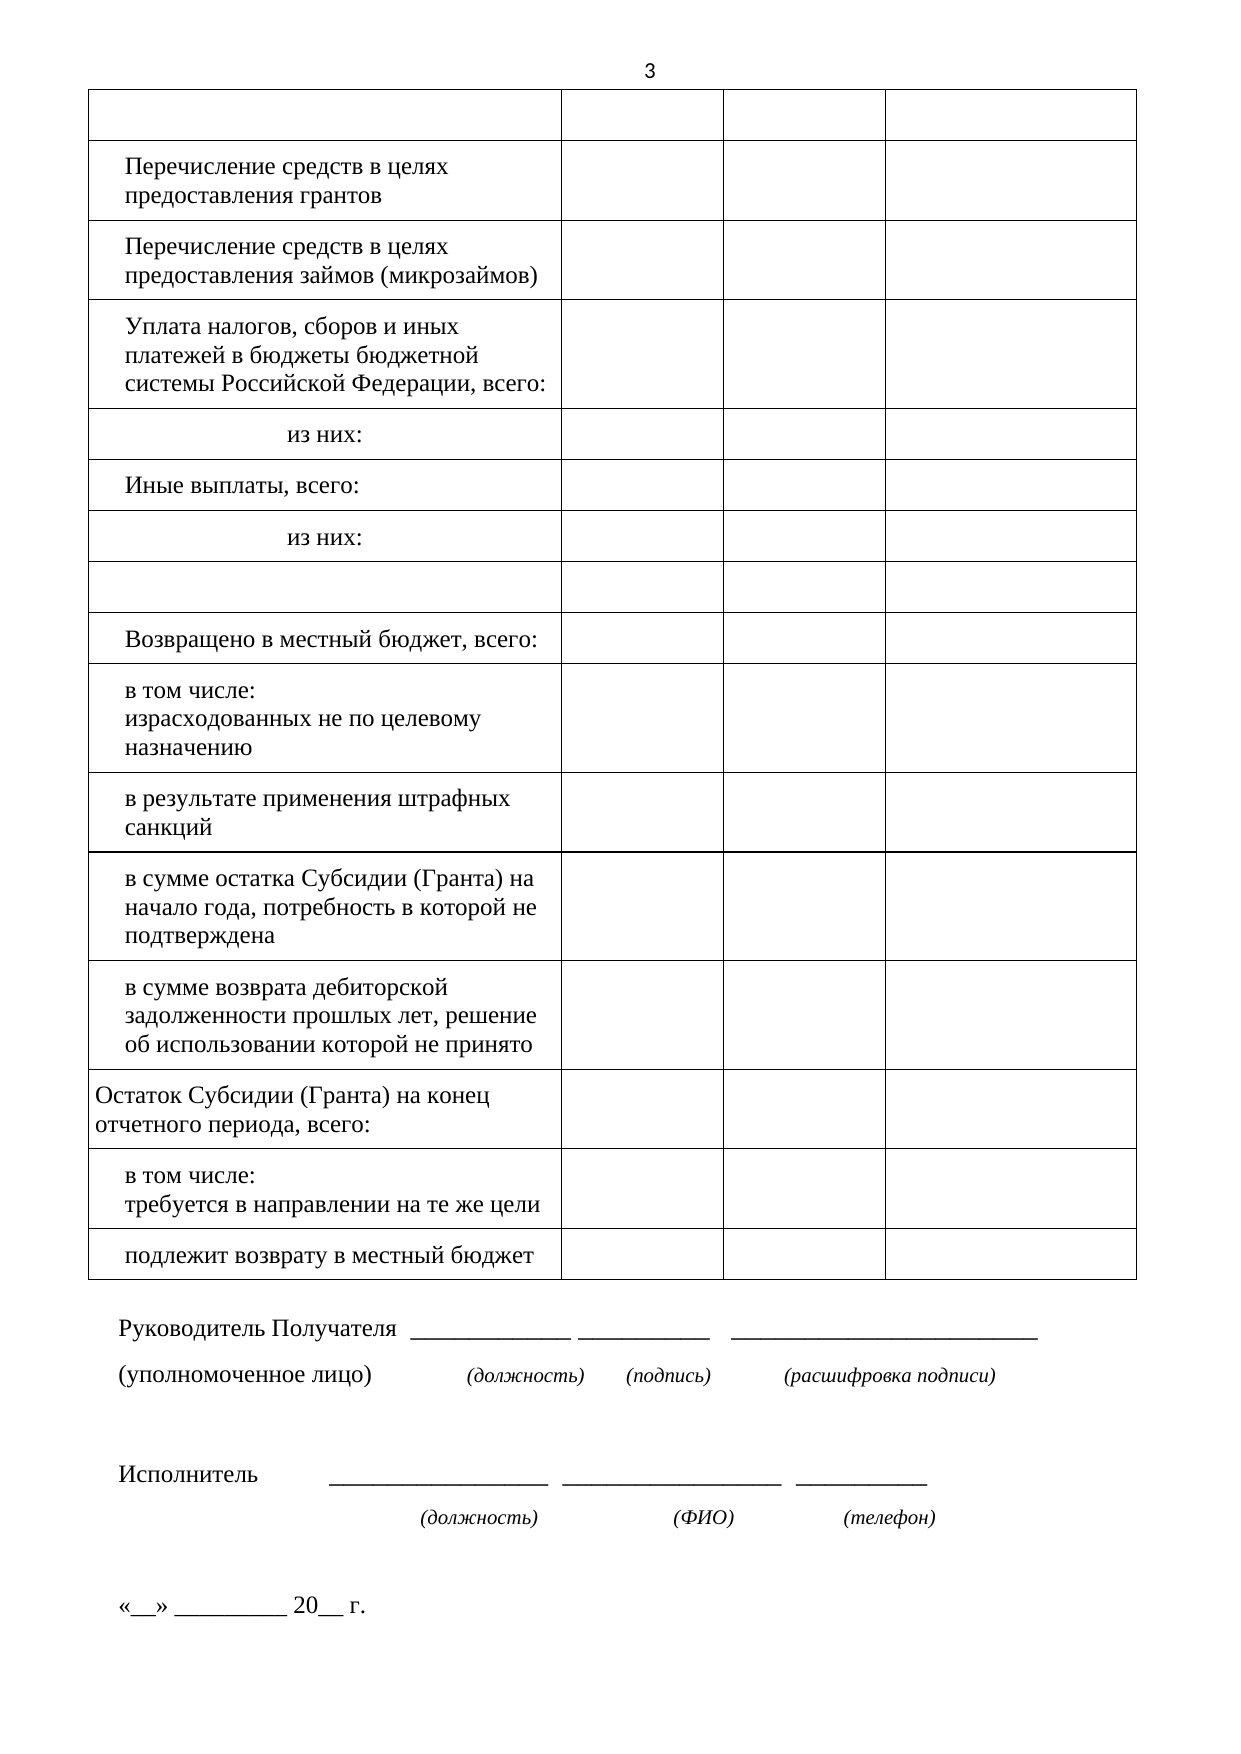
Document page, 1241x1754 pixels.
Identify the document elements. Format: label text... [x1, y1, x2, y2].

table_cell [886, 300, 1136, 408]
table_cell [562, 1149, 723, 1228]
table_cell [724, 141, 885, 219]
table_cell [562, 1070, 723, 1148]
table_cell [724, 300, 885, 408]
table_cell [724, 409, 885, 459]
table_cell [886, 961, 1136, 1068]
table_cell [886, 773, 1136, 851]
table_cell [886, 460, 1136, 510]
table_cell [886, 141, 1136, 219]
text Руководитель Получателя ___________ _________ _____________________ [118, 1309, 1181, 1342]
table_cell [886, 511, 1136, 561]
table_cell [562, 511, 723, 561]
table_cell [724, 221, 885, 299]
table_cell в результате применения штрафных санкций [89, 773, 561, 851]
table_cell [724, 613, 885, 663]
table_cell Остаток Субсидии (Гранта) на конец отчетного периода, всего: [89, 1070, 561, 1148]
table_cell [89, 90, 561, 140]
table_cell [562, 90, 723, 140]
table_cell [886, 664, 1136, 772]
table_cell [562, 562, 723, 612]
table_cell [562, 853, 723, 960]
table_cell [562, 961, 723, 1068]
text (уполномоченное лицо) (должность) (подпись) (расшифровка подписи) [118, 1359, 1181, 1388]
table_cell Перечисление средств в целях предоставления грантов [89, 141, 561, 219]
table_cell [562, 409, 723, 459]
table_cell [886, 1149, 1136, 1228]
table_cell в том числе: израсходованных не по целевому назначению [89, 664, 561, 772]
table_cell в сумме возврата дебиторской задолженности прошлых лет, решение об использовании которой не принято [89, 961, 561, 1068]
table_cell из них: [89, 409, 561, 459]
table_cell [724, 1229, 885, 1279]
table_cell [724, 773, 885, 851]
table_cell [562, 1229, 723, 1279]
table_cell [886, 1070, 1136, 1148]
table_cell [724, 511, 885, 561]
table_cell [886, 90, 1136, 140]
table_cell [562, 664, 723, 772]
table_cell [89, 562, 561, 612]
text Исполнитель _______________ _______________ _________ [118, 1455, 1181, 1488]
table_cell в сумме остатка Субсидии (Гранта) на начало года, потребность в которой не подтверждена [89, 853, 561, 960]
table_cell [562, 773, 723, 851]
table_cell [724, 562, 885, 612]
table_cell [562, 141, 723, 219]
table_cell [886, 853, 1136, 960]
table_cell Перечисление средств в целях предоставления займов (микрозаймов) [89, 221, 561, 299]
table_cell [886, 613, 1136, 663]
text «__» _________ 20__ г. [118, 1590, 1181, 1619]
table_cell [724, 853, 885, 960]
table_cell [724, 664, 885, 772]
table_cell из них: [89, 511, 561, 561]
table_cell [886, 221, 1136, 299]
table_cell [562, 613, 723, 663]
table_cell Возвращено в местный бюджет, всего: [89, 613, 561, 663]
table_cell Иные выплаты, всего: [89, 460, 561, 510]
table_cell [562, 300, 723, 408]
table_cell Уплата налогов, сборов и иных платежей в бюджеты бюджетной системы Российской Федерации, всего: [89, 300, 561, 408]
table_cell [724, 1070, 885, 1148]
table_cell в том числе: требуется в направлении на те же цели [89, 1149, 561, 1228]
table_cell [886, 1229, 1136, 1279]
table_cell [562, 460, 723, 510]
text (должность) (ФИО) (телефон) [118, 1505, 1181, 1529]
table_cell [724, 1149, 885, 1228]
table_cell [562, 221, 723, 299]
table_cell [886, 409, 1136, 459]
table_cell подлежит возврату в местный бюджет [89, 1229, 561, 1279]
table_cell [724, 90, 885, 140]
table_cell [886, 562, 1136, 612]
table_cell [724, 460, 885, 510]
table_cell [724, 961, 885, 1068]
